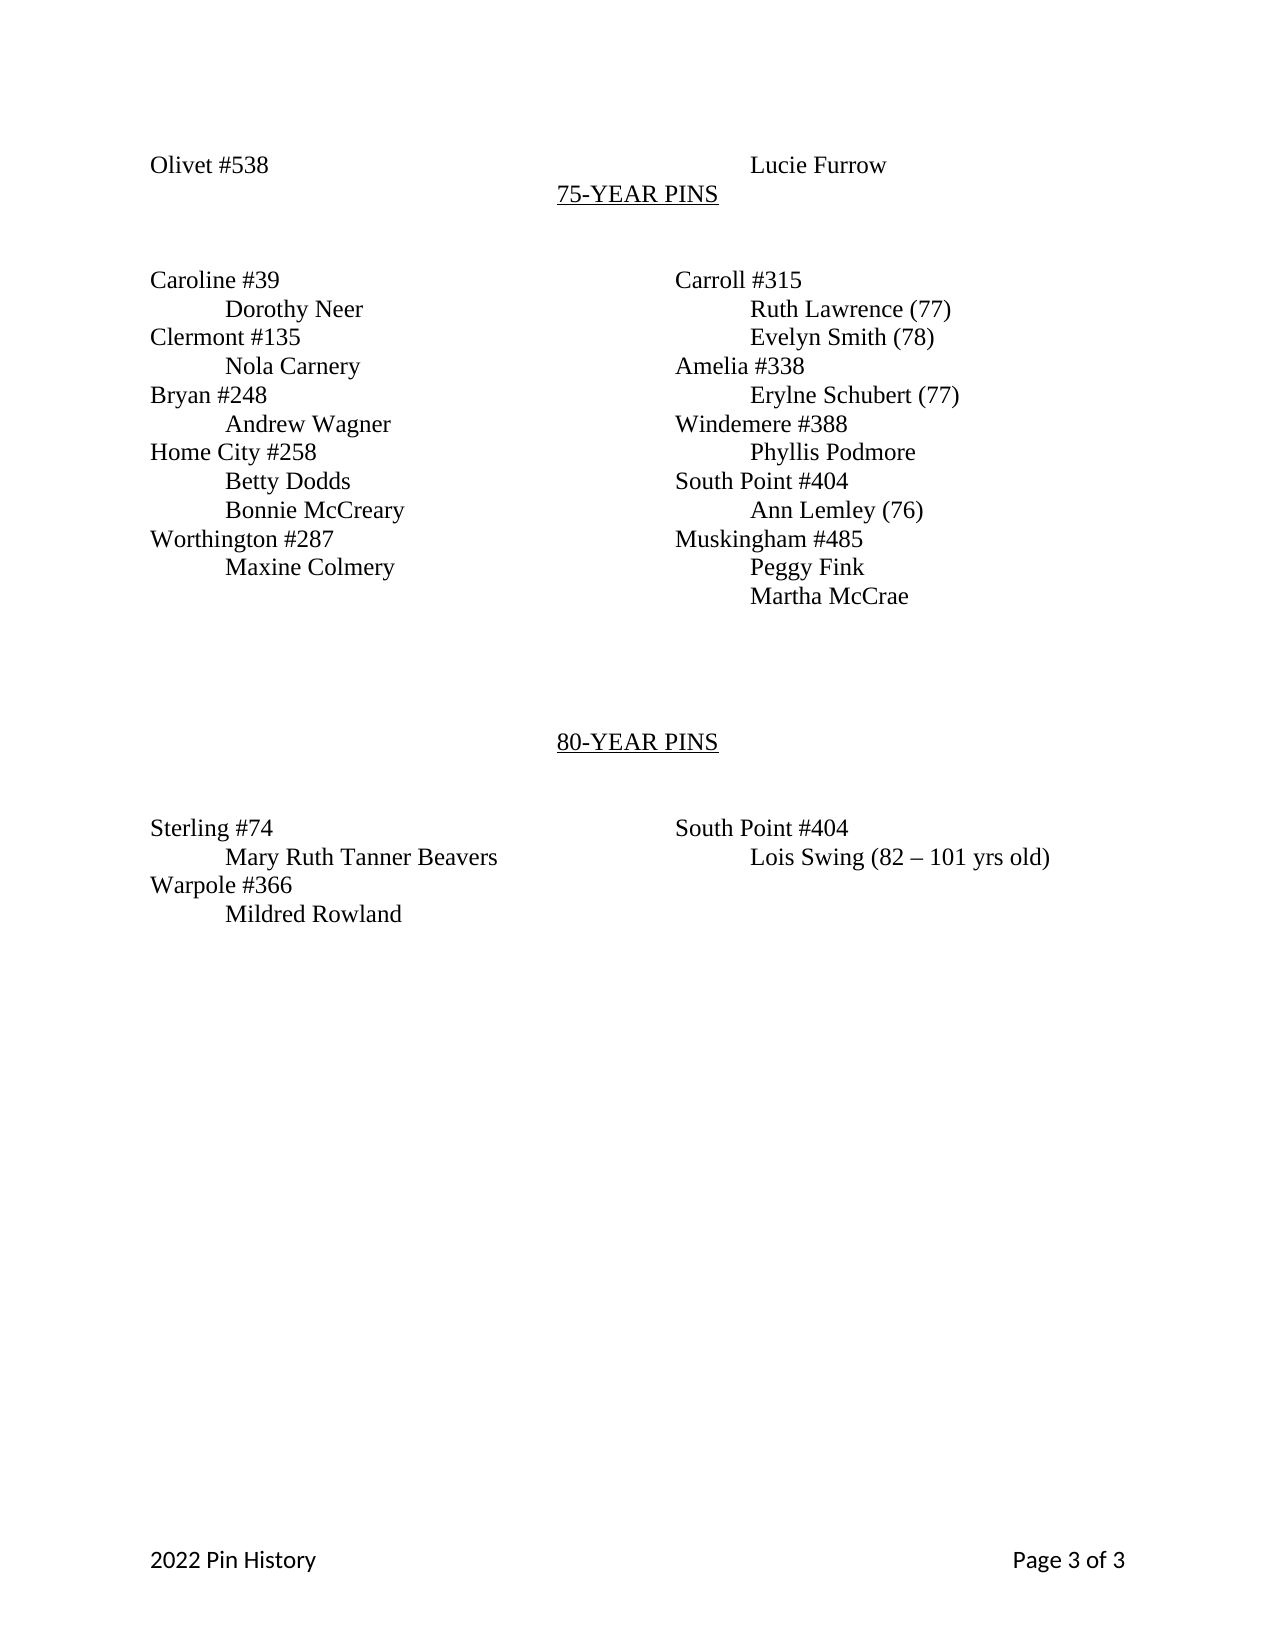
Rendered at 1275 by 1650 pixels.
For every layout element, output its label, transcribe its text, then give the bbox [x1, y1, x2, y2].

text Maxine Colmery [150, 552, 600, 581]
text Erylne Schubert (77) [675, 380, 1125, 409]
text Martha McCrae [675, 581, 1125, 610]
text Warpole #366 [150, 871, 600, 899]
text Worthington #287 [150, 524, 600, 552]
text Betty Dodds [150, 466, 600, 495]
text Carroll #315 [675, 265, 1125, 294]
text 80-YEAR PINS [150, 727, 1125, 756]
text Ann Lemley (76) [675, 495, 1125, 524]
text Mary Ruth Tanner Beavers [150, 842, 600, 871]
text Bonnie McCreary [150, 495, 600, 524]
text Nola Carnery [150, 351, 600, 380]
text Lucie Furrow [675, 150, 1125, 179]
text South Point #404 [675, 466, 1125, 495]
text Evelyn Smith (78) [675, 322, 1125, 351]
text Dorothy Neer [150, 294, 600, 322]
text South Point #404 [675, 813, 1125, 842]
text Mildred Rowland [150, 899, 600, 928]
text Caroline #39 [150, 265, 600, 294]
text 75-YEAR PINS [150, 179, 1125, 207]
text Home City #258 [150, 437, 600, 466]
text Amelia #338 [675, 351, 1125, 380]
text Bryan #248 [150, 380, 600, 409]
text Sterling #74 [150, 813, 600, 842]
text Ruth Lawrence (77) [675, 294, 1125, 322]
text Peggy Fink [675, 552, 1125, 581]
text Muskingham #485 [675, 524, 1125, 552]
text Olivet #538 [150, 150, 600, 179]
text Lois Swing (82 – 101 yrs old) [675, 842, 1125, 871]
text Clermont #135 [150, 322, 600, 351]
text Windemere #388 [675, 409, 1125, 437]
text Andrew Wagner [150, 409, 600, 437]
text Phyllis Podmore [675, 437, 1125, 466]
